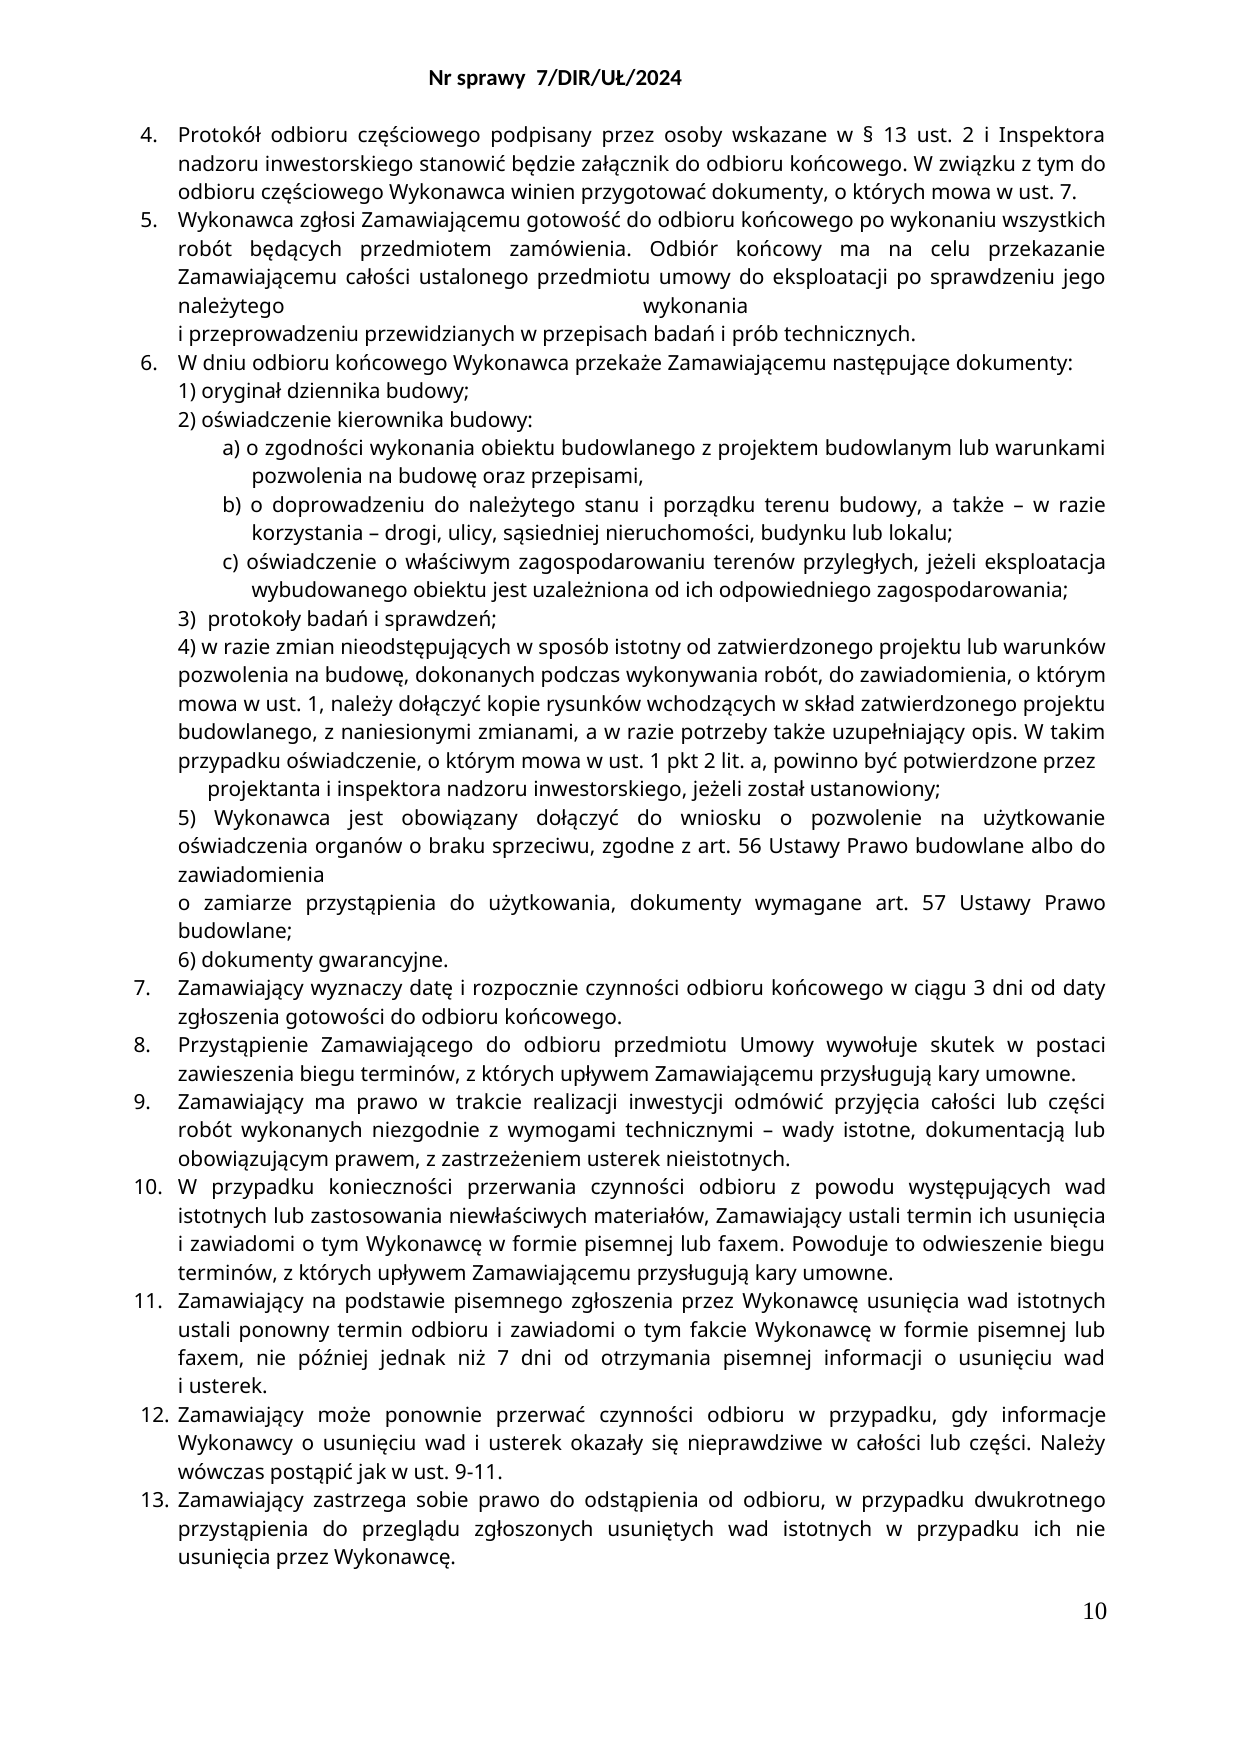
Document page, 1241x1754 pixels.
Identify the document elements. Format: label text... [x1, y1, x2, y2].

list W dniu odbioru końcowego Wykonawca przekaże Zamawiającemu następujące dokumenty: [140, 348, 1107, 376]
list Zamawiający zastrzega sobie prawo do odstąpienia od odbioru, w przypadku dwukrotnego przystąpienia do przeglądu zgłoszonych usuniętych wad istotnych w przypadku ich nie usunięcia przez Wykonawcę. [140, 1485, 1107, 1571]
list Protokół odbioru częściowego podpisany przez osoby wskazane w § 13 ust. 2 i Inspektora nadzoru inwestorskiego stanowić będzie załącznik do odbioru końcowego. W związku z tym do odbioru częściowego Wykonawca winien przygotować dokumenty, o których mowa w ust. 7. [140, 120, 1107, 206]
text 1) oryginał dziennika budowy; [178, 376, 1107, 405]
list Zamawiający wyznaczy datę i rozpocznie czynności odbioru końcowego w ciągu 3 dni od daty zgłoszenia gotowości do odbioru końcowego. [133, 973, 1107, 1030]
list Zamawiający na podstawie pisemnego zgłoszenia przez Wykonawcę usunięcia wad istotnych ustali ponowny termin odbioru i zawiadomi o tym fakcie Wykonawcę w formie pisemnej lub faxem, nie później jednak niż 7 dni od otrzymania pisemnej informacji o usunięciu wad i usterek. [133, 1286, 1107, 1400]
text 2) oświadczenie kierownika budowy: [178, 405, 1107, 433]
list Przystąpienie Zamawiającego do odbioru przedmiotu Umowy wywołuje skutek w postaci zawieszenia biegu terminów, z których upływem Zamawiającemu przysługują kary umowne. [133, 1030, 1107, 1087]
list W przypadku konieczności przerwania czynności odbioru z powodu występujących wad istotnych lub zastosowania niewłaściwych materiałów, Zamawiający ustali termin ich usunięcia i zawiadomi o tym Wykonawcę w formie pisemnej lub faxem. Powoduje to odwieszenie biegu terminów, z których upływem Zamawiającemu przysługują kary umowne. [133, 1172, 1107, 1286]
text c) oświadczenie o właściwym zagospodarowaniu terenów przyległych, jeżeli eksploatacja wybudowanego obiektu jest uzależniona od ich odpowiedniego zagospodarowania; [222, 547, 1107, 604]
text projektanta i inspektora nadzoru inwestorskiego, jeżeli został ustanowiony; [207, 774, 1107, 803]
text b) o doprowadzeniu do należytego stanu i porządku terenu budowy, a także – w razie korzystania – drogi, ulicy, sąsiedniej nieruchomości, budynku lub lokalu; [222, 490, 1107, 547]
text 4) w razie zmian nieodstępujących w sposób istotny od zatwierdzonego projektu lub warunków pozwolenia na budowę, dokonanych podczas wykonywania robót, do zawiadomienia, o którym mowa w ust. 1, należy dołączyć kopie rysunków wchodzących w skład zatwierdzonego projektu budowlanego, z naniesionymi zmianami, a w razie potrzeby także uzupełniający opis. W takim przypadku oświadczenie, o którym mowa w ust. 1 pkt 2 lit. a, powinno być potwierdzone przez [178, 632, 1107, 774]
list Zamawiający może ponownie przerwać czynności odbioru w przypadku, gdy informacje Wykonawcy o usunięciu wad i usterek okazały się nieprawdziwe w całości lub części. Należy wówczas postąpić jak w ust. 9-11. [140, 1400, 1107, 1485]
text 6) dokumenty gwarancyjne. [178, 945, 1107, 973]
list Wykonawca zgłosi Zamawiającemu gotowość do odbioru końcowego po wykonaniu wszystkich robót będących przedmiotem zamówienia. Odbiór końcowy ma na celu przekazanie Zamawiającemu całości ustalonego przedmiotu umowy do eksploatacji po sprawdzeniu jego należytego wykonania i przeprowadzeniu przewidzianych w przepisach badań i prób technicznych. [140, 206, 1107, 348]
list Zamawiający ma prawo w trakcie realizacji inwestycji odmówić przyjęcia całości lub części robót wykonanych niezgodnie z wymogami technicznymi – wady istotne, dokumentacją lub obowiązującym prawem, z zastrzeżeniem usterek nieistotnych. [133, 1087, 1107, 1172]
text 3) protokoły badań i sprawdzeń; [178, 604, 1107, 632]
text a) o zgodności wykonania obiektu budowlanego z projektem budowlanym lub warunkami pozwolenia na budowę oraz przepisami, [222, 433, 1107, 490]
text 5) Wykonawca jest obowiązany dołączyć do wniosku o pozwolenie na użytkowanie oświadczenia organów o braku sprzeciwu, zgodne z art. 56 Ustawy Prawo budowlane albo do zawiadomienia o zamiarze przystąpienia do użytkowania, dokumenty wymagane art. 57 Ustawy Prawo budowlane; [178, 803, 1107, 945]
